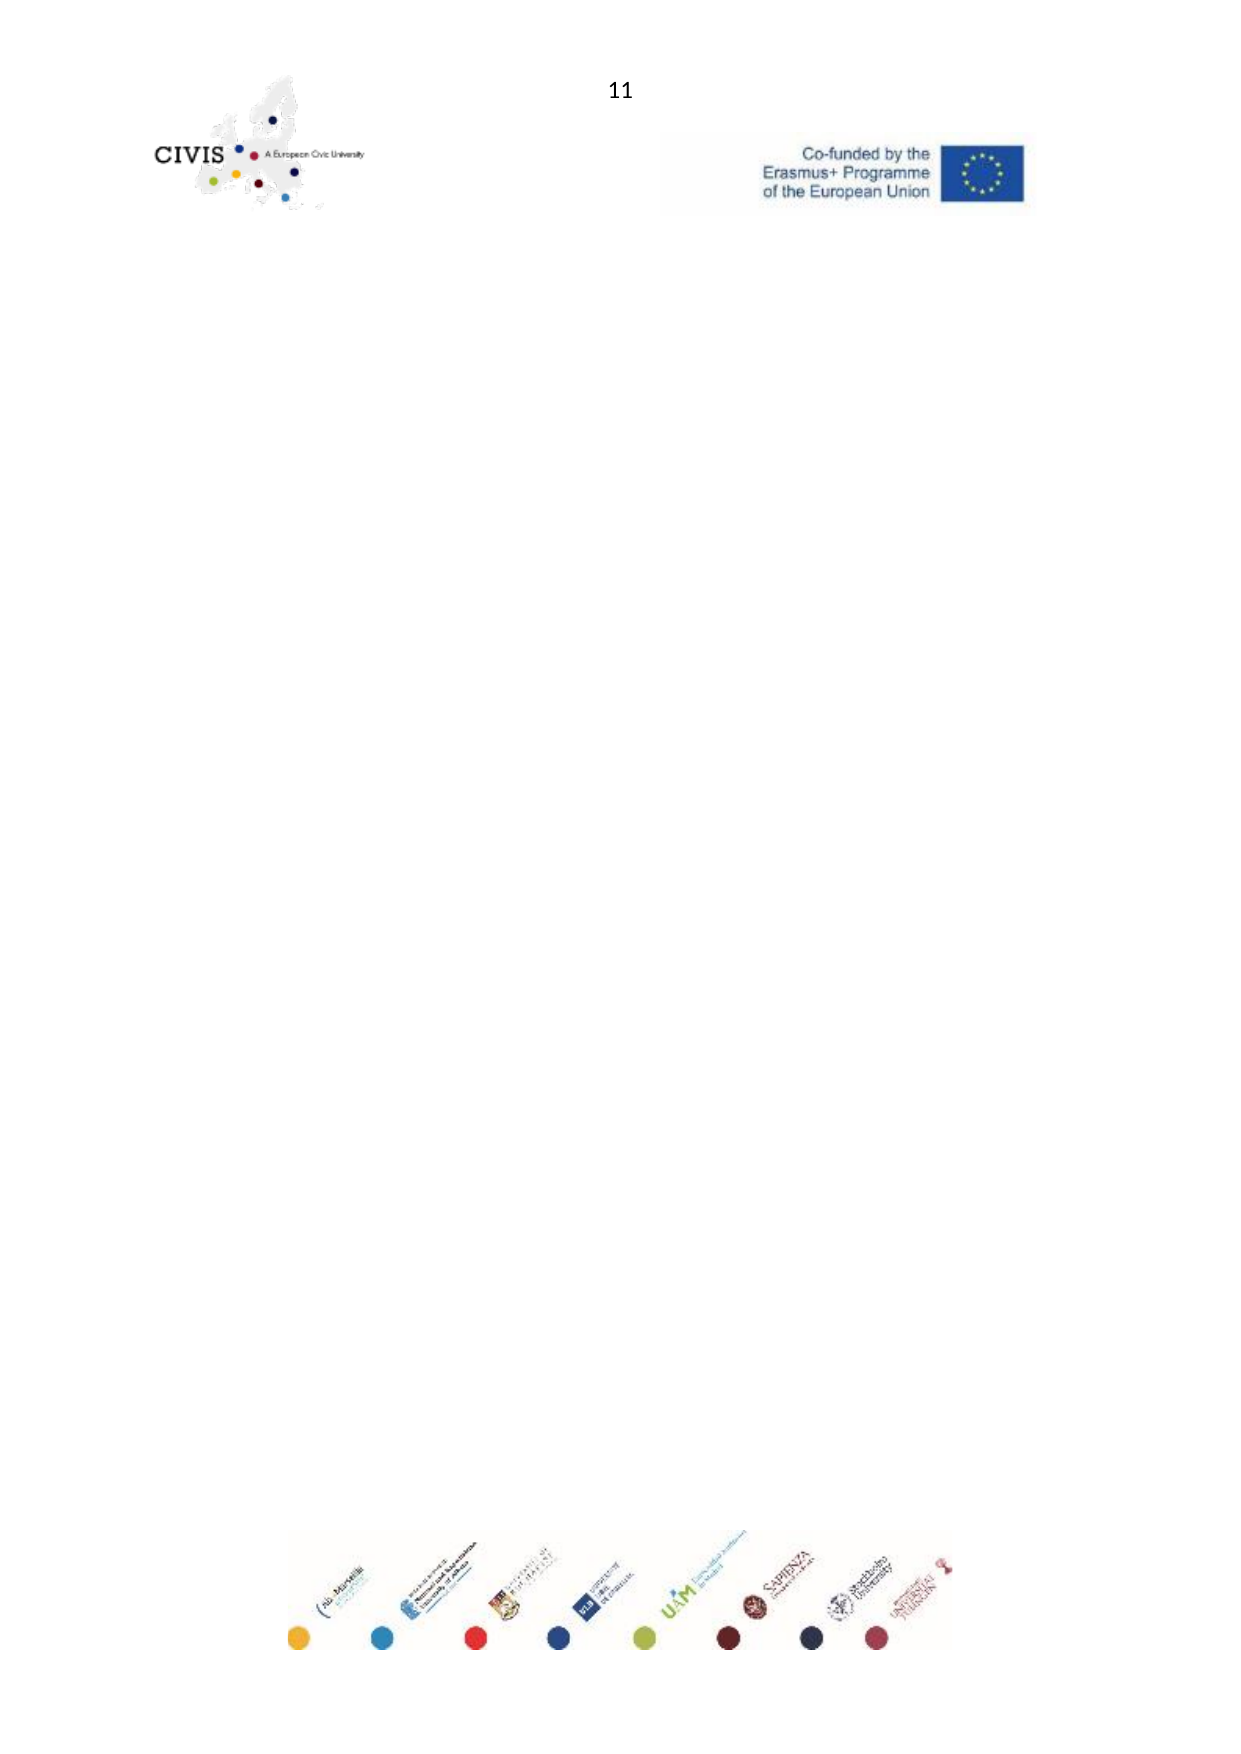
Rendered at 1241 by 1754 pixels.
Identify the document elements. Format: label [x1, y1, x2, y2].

picture [150, 73, 370, 216]
picture [287, 1530, 953, 1650]
picture [660, 132, 1037, 216]
